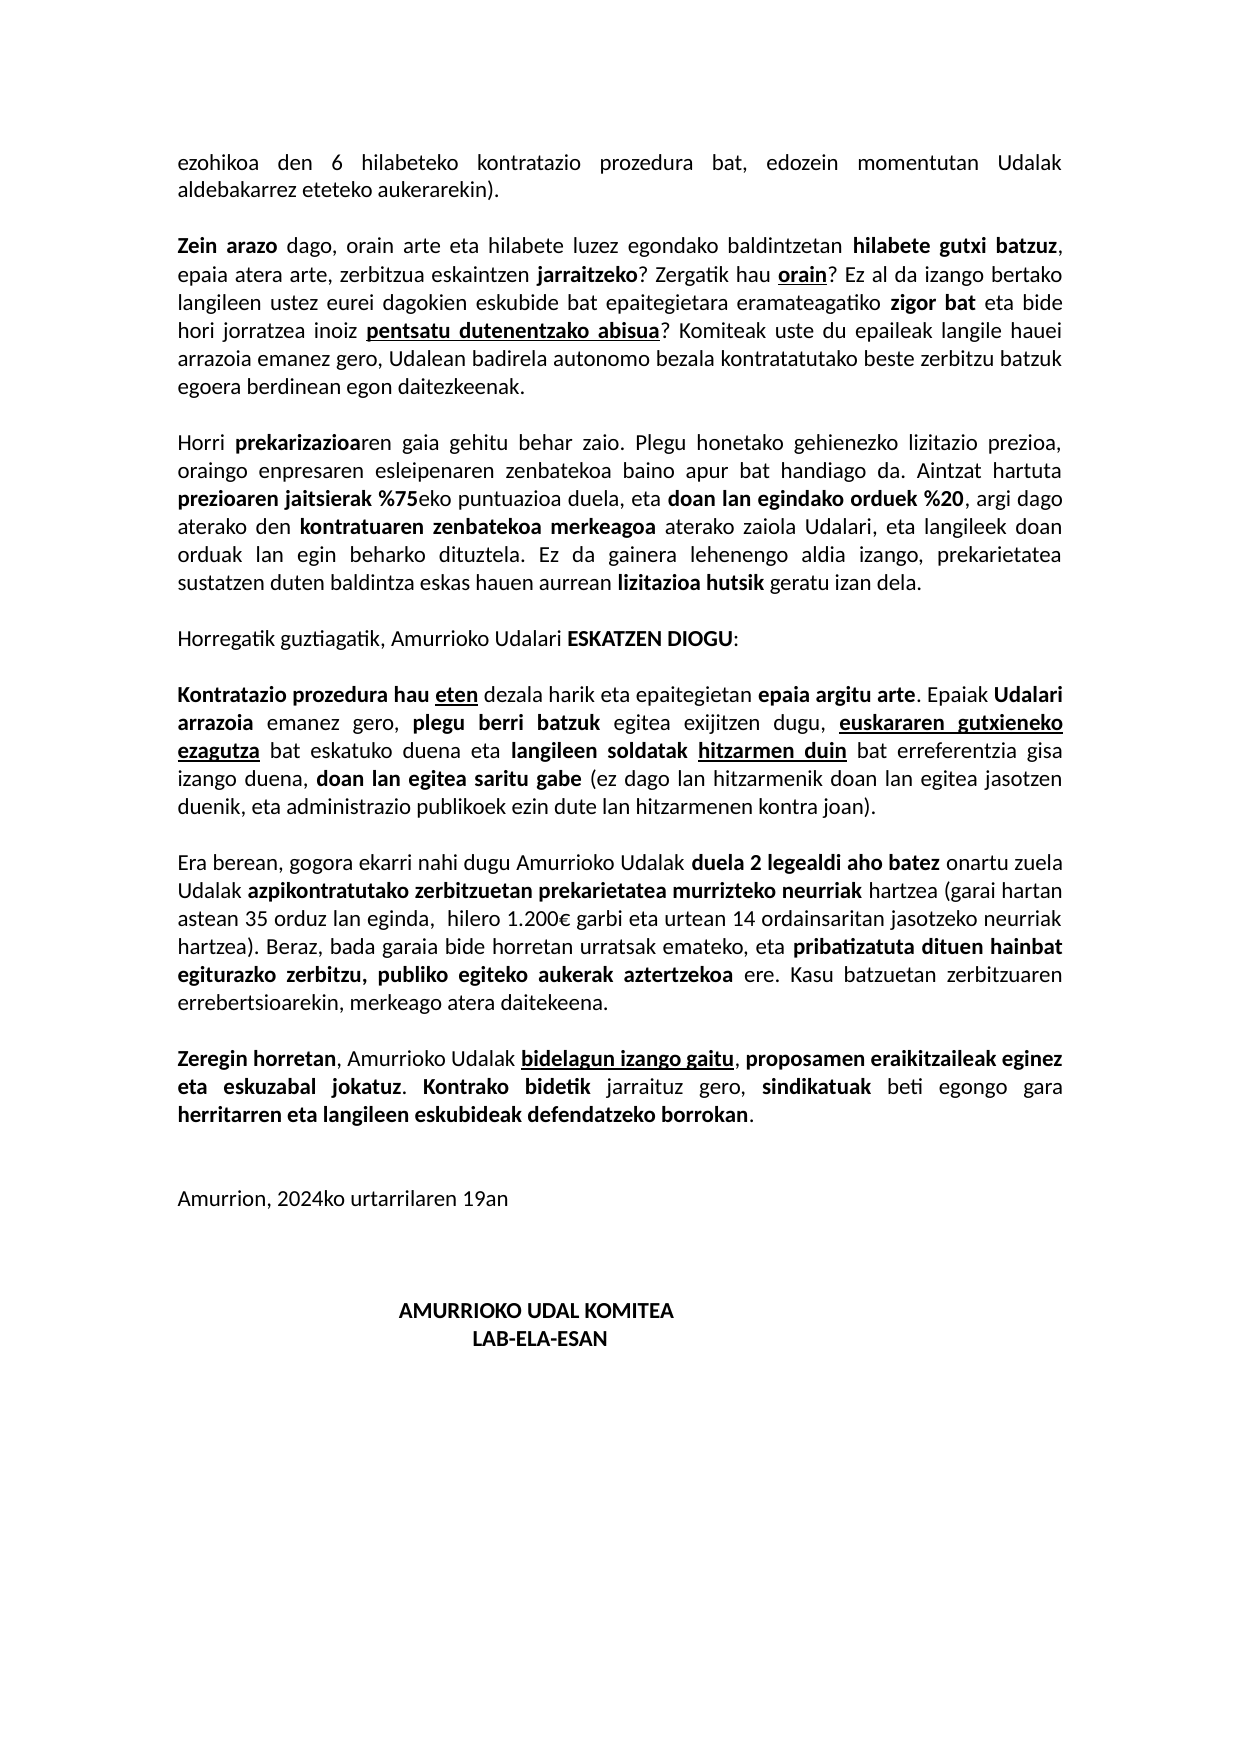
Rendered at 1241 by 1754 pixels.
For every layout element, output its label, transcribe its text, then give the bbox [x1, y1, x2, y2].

text AMURRIOKO UDAL KOMITEA [398, 1296, 1063, 1324]
text Horregatik guztiagatik, Amurrioko Udalari ESKATZEN DIOGU: [177, 624, 1063, 652]
text LAB-ELA-ESAN [472, 1324, 1063, 1352]
text Amurrion, 2024ko urtarrilaren 19an [177, 1184, 1063, 1212]
text Horri prekarizazioaren gaia gehitu behar zaio. Plegu honetako gehienezko lizitazio prezioa, oraingo enpresaren esleipenaren zenbatekoa baino apur bat handiago da. Aintzat hartuta prezioaren jaitsierak %75eko puntuazioa duela, eta doan lan egindako orduek %20, argi dago aterako den kontratuaren zenbatekoa merkeagoa aterako zaiola Udalari, eta langileek doan orduak lan egin beharko dituztela. Ez da gainera lehenengo aldia izango, prekarietatea sustatzen duten baldintza eskas hauen aurrean lizitazioa hutsik geratu izan dela. [177, 428, 1063, 596]
text Zeregin horretan, Amurrioko Udalak bidelagun izango gaitu, proposamen eraikitzaileak eginez eta eskuzabal jokatuz. Kontrako bidetik jarraituz gero, sindikatuak beti egongo gara herritarren eta langileen eskubideak defendatzeko borrokan. [177, 1044, 1063, 1128]
text Kontratazio prozedura hau eten dezala harik eta epaitegietan epaia argitu arte. Epaiak Udalari arrazoia emanez gero, plegu berri batzuk egitea exijitzen dugu, euskararen gutxieneko ezagutza bat eskatuko duena eta langileen soldatak hitzarmen duin bat erreferentzia gisa izango duena, doan lan egitea saritu gabe (ez dago lan hitzarmenik doan lan egitea jasotzen duenik, eta administrazio publikoek ezin dute lan hitzarmenen kontra joan). [177, 680, 1063, 820]
text Zein arazo dago, orain arte eta hilabete luzez egondako baldintzetan hilabete gutxi batzuz, epaia atera arte, zerbitzua eskaintzen jarraitzeko? Zergatik hau orain? Ez al da izango bertako langileen ustez eurei dagokien eskubide bat epaitegietara eramateagatiko zigor bat eta bide hori jorratzea inoiz pentsatu dutenentzako abisua? Komiteak uste du epaileak langile hauei arrazoia emanez gero, Udalean badirela autonomo bezala kontratatutako beste zerbitzu batzuk egoera berdinean egon daitezkeenak. [177, 232, 1063, 400]
text Era berean, gogora ekarri nahi dugu Amurrioko Udalak duela 2 legealdi aho batez onartu zuela Udalak azpikontratutako zerbitzuetan prekarietatea murrizteko neurriak hartzea (garai hartan astean 35 orduz lan eginda, hilero 1.200€ garbi eta urtean 14 ordainsaritan jasotzeko neurriak hartzea). Beraz, bada garaia bide horretan urratsak emateko, eta pribatizatuta dituen hainbat egiturazko zerbitzu, publiko egiteko aukerak aztertzekoa ere. Kasu batzuetan zerbitzuaren errebertsioarekin, merkeago atera daitekeena. [177, 848, 1063, 1016]
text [177, 148, 1063, 204]
